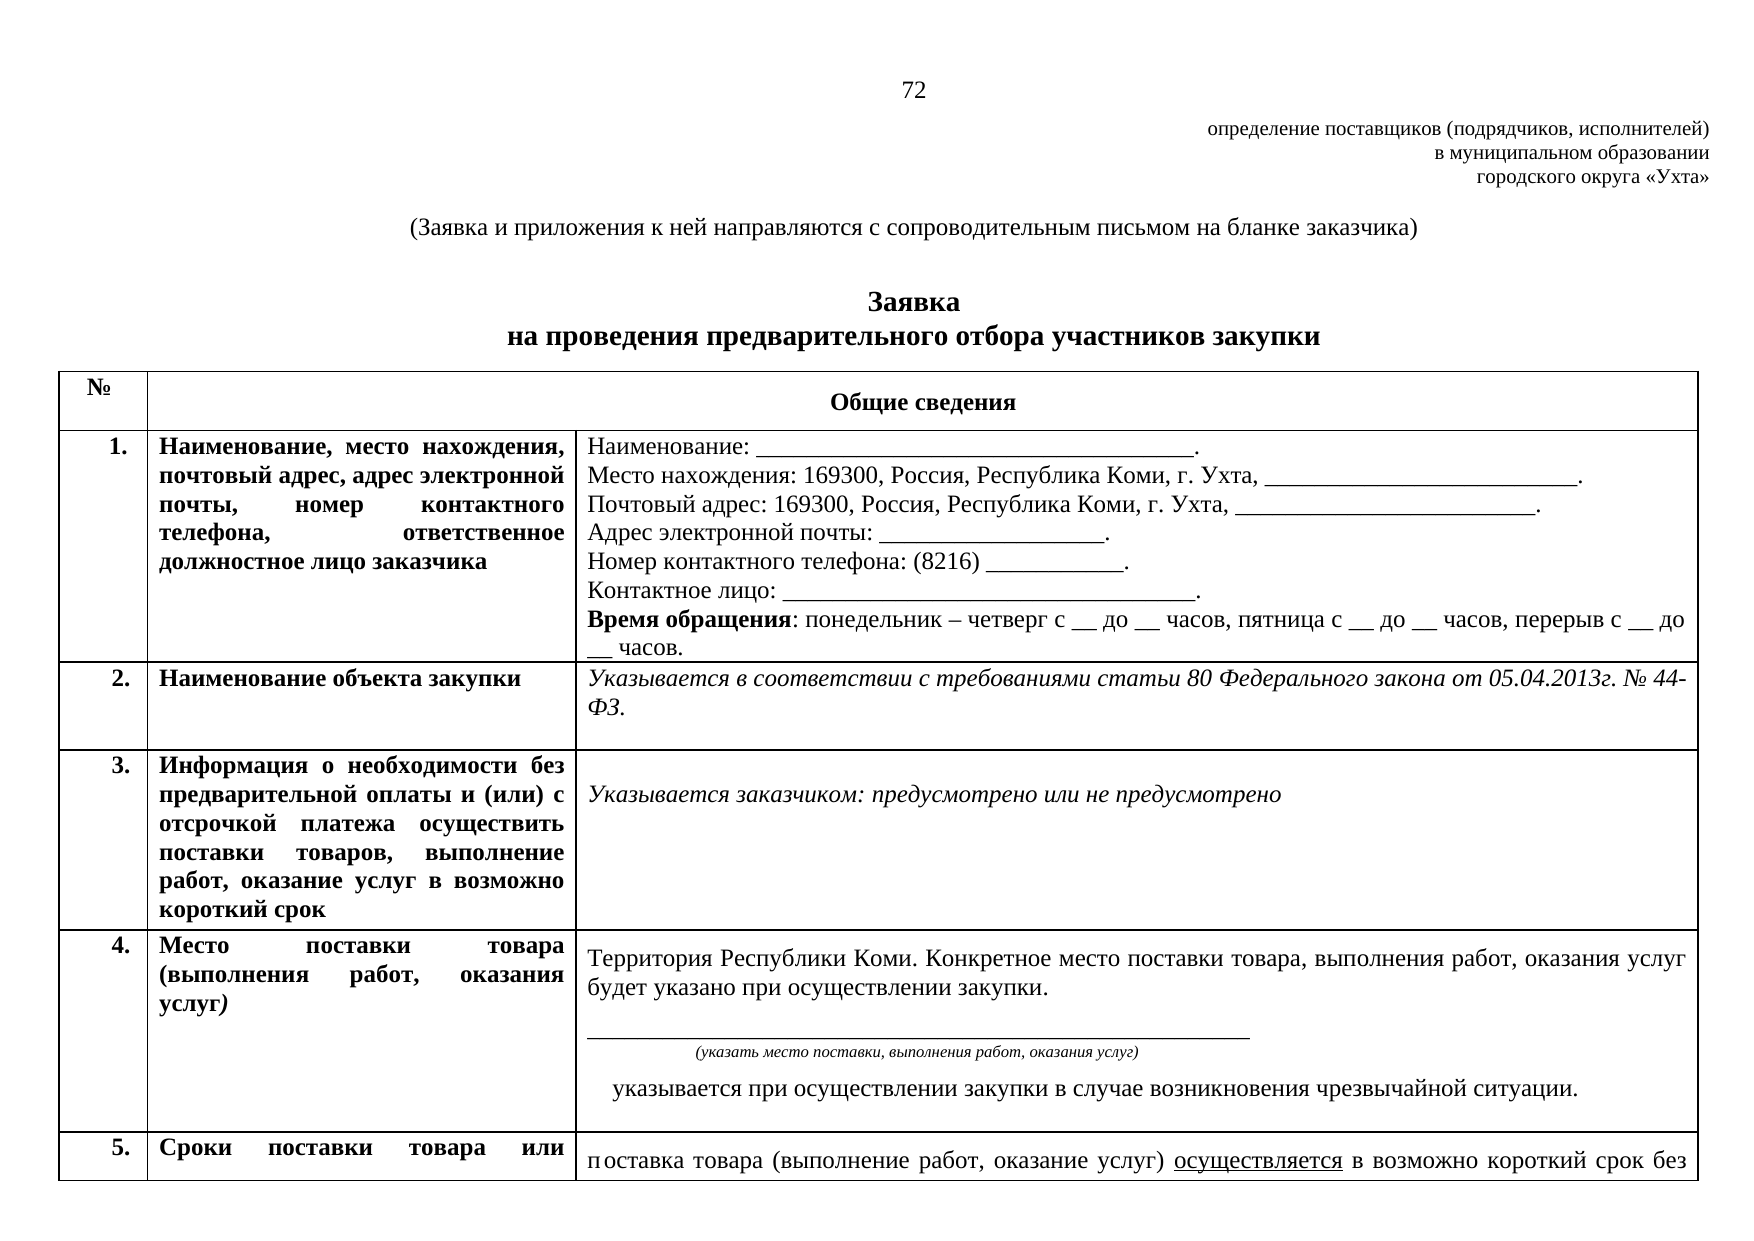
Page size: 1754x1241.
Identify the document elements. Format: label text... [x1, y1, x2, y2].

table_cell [577, 1133, 1697, 1179]
table_cell 2. [60, 663, 147, 749]
table_header №№п [60, 372, 147, 430]
table_cell Территория Республики Коми. Конкретное место поставки товара, выполнения работ, оказания услуг будет указано при осуществлении закупки. _____________________________________________________ (указать место поставки, выполнения работ, оказания услуг) указывается при осуществлении закупки в случае возникновения чрезвычайной ситуации. [577, 931, 1697, 1131]
table_cell 5. [60, 1133, 147, 1179]
text (Заявка и приложения к ней направляются с сопроводительным письмом на бланке заказчика) [118, 212, 1709, 241]
table_cell 1. [60, 431, 147, 661]
text на проведения предварительного отбора участников закупки [118, 318, 1709, 351]
table_cell Информация о необходимости без предварительной оплаты и (или) с отсрочкой платежа осуществить поставки товаров, выполнение работ, оказание услуг в возможно короткий срок [148, 751, 575, 929]
table_cell 3. [60, 751, 147, 929]
table_cell Место поставки товара (выполнения работ, оказания услуг) [148, 931, 575, 1131]
text в муниципальном образовании [118, 140, 1709, 164]
text Заявка [118, 284, 1709, 318]
table_cell Наименование, место нахождения, почтовый адрес, адрес электронной почты, номер контактного телефона, ответственное должностное лицо заказчика [148, 431, 575, 661]
table_cell Указывается в соответствии с требованиями статьи 80 Федерального закона от 05.04.2013г. № 44-ФЗ. [577, 663, 1697, 749]
table_cell Указывается заказчиком: предусмотрено или не предусмотрено [577, 751, 1697, 929]
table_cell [148, 1133, 575, 1179]
table_cell Наименование объекта закупки [148, 663, 575, 749]
table_cell Наименование: ___________________________________. Место нахождения: 169300, Россия, Республика Коми, г. Ухта, _________________________. Почтовый адрес: 169300, Россия, Республика Коми, г. Ухта, ________________________. Адрес электронной почты: __________________. Номер контактного телефона: (8216) ___________. Контактное лицо: _________________________________. Время обращения: понедельник – четверг с __ до __ часов, пятница с __ до __ часов, перерыв с __ до __ часов. [577, 431, 1697, 661]
table_header Общие сведения [148, 372, 1697, 430]
text городского округа «Ухта» [118, 164, 1709, 188]
table_cell 4. [60, 931, 147, 1131]
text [118, 116, 1709, 140]
